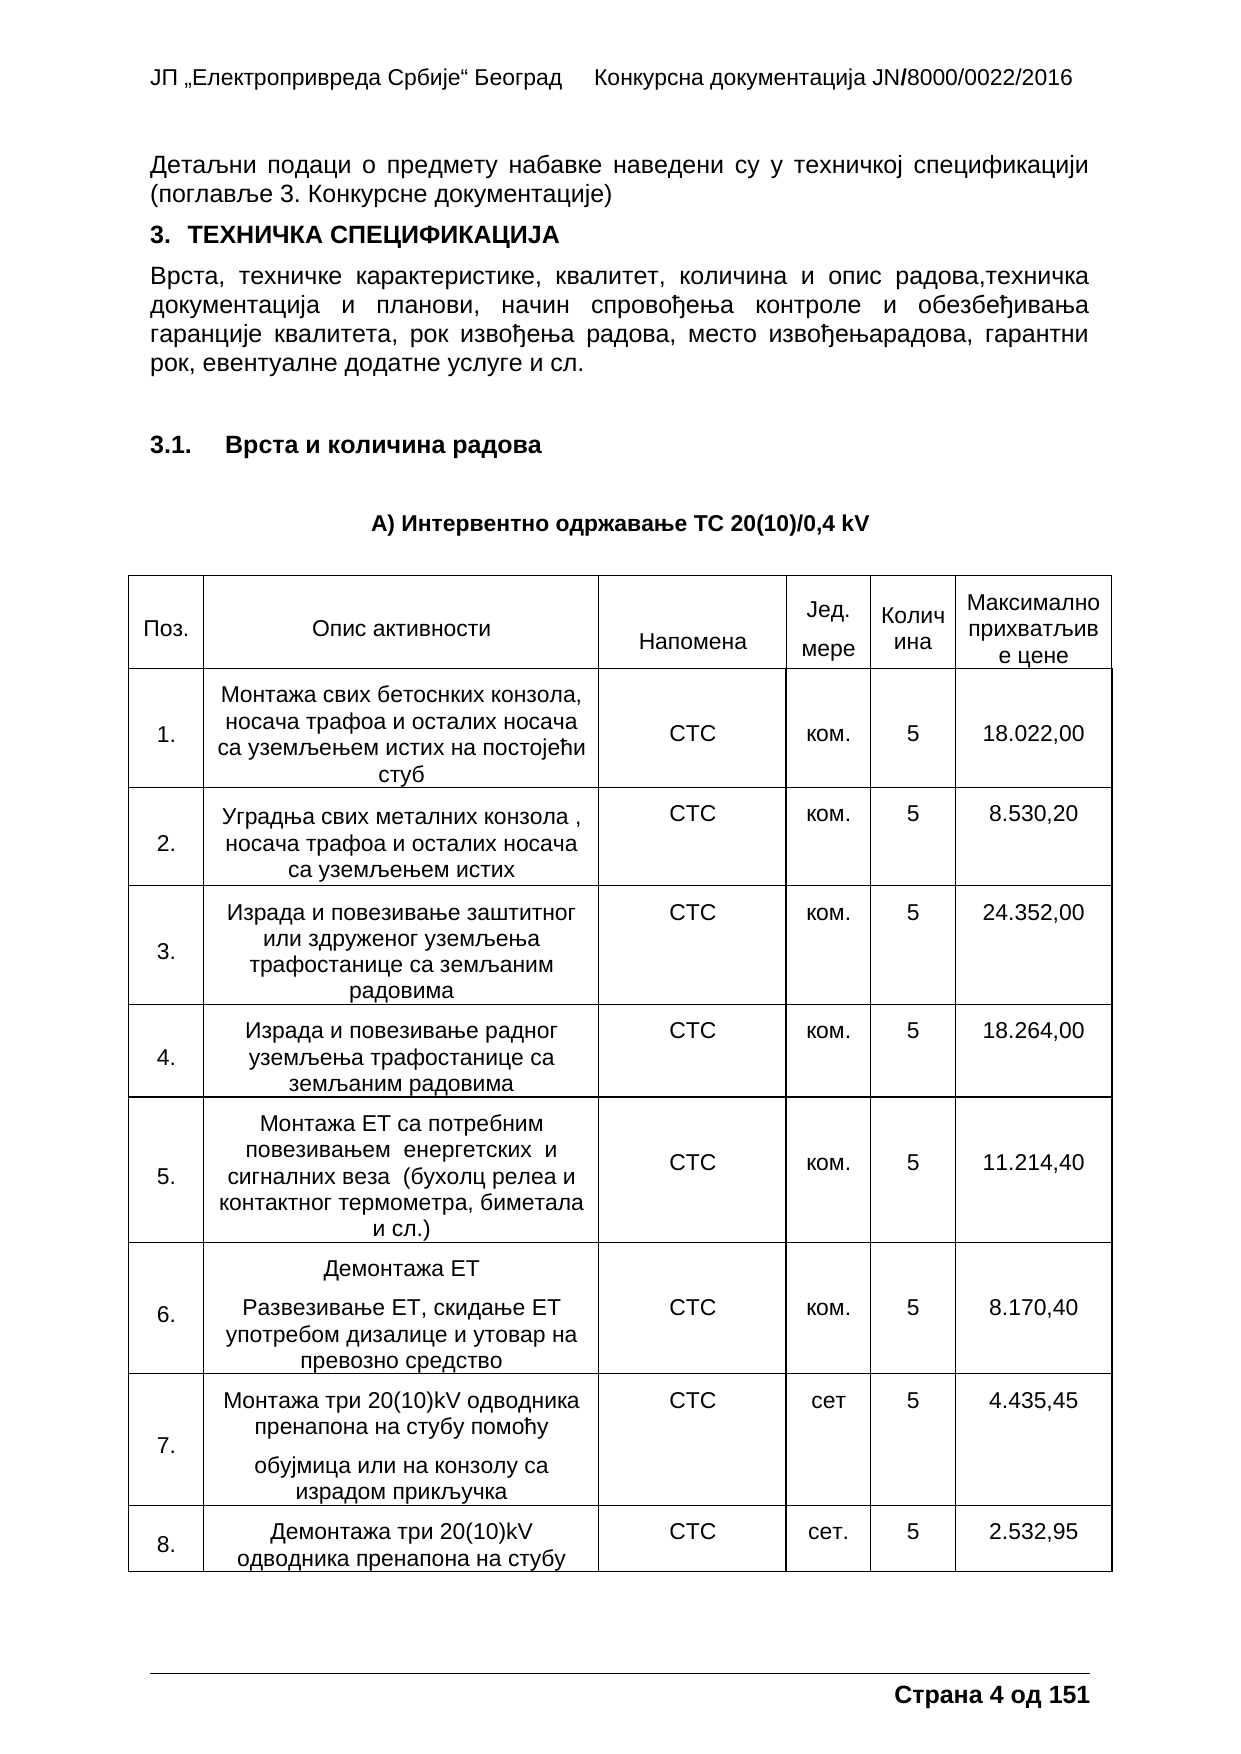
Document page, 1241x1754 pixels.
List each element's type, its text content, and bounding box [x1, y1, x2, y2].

table_cell 5 [871, 1005, 955, 1096]
table_cell 7. [129, 1374, 203, 1505]
table_cell 1. [129, 669, 203, 787]
table_cell 2. [129, 788, 203, 885]
table_cell Израда и повезивање заштитног или здруженог уземљења трафостанице са земљаним радовима [204, 886, 598, 1004]
table_header Опис активности [204, 576, 598, 668]
table_cell СТС [599, 886, 785, 1004]
table_cell 4. [129, 1005, 203, 1096]
table_cell сет. [787, 1506, 870, 1571]
subtitle ТЕХНИЧКА СПЕЦИФИКАЦИЈА [150, 220, 1090, 249]
subtitle Врста и количина радова [150, 430, 1090, 459]
table_header Максимално прихватљиве цене [956, 576, 1111, 668]
table_cell 11.214,40 [956, 1098, 1111, 1242]
table_cell ком. [787, 1098, 870, 1242]
table_cell СТС [599, 1243, 785, 1373]
table_cell 18.264,00 [956, 1005, 1111, 1096]
table_cell ком. [787, 886, 870, 1004]
table_cell Демонтажа три 20(10)kV одводника пренапона на стубу [204, 1506, 598, 1571]
table_cell СТС [599, 1506, 785, 1571]
table_cell СТС [599, 669, 785, 787]
table_cell Монтажа свих бетоснких конзола, носача трафоа и осталих носача са уземљењем истих на постојећи стуб [204, 669, 598, 787]
table_cell 5 [871, 669, 955, 787]
table_cell СТС [599, 1098, 785, 1242]
table_cell 3. [129, 886, 203, 1004]
table_cell сет [787, 1374, 870, 1505]
table_cell ком. [787, 669, 870, 787]
table_cell Израда и повезивање радног уземљења трафостанице са земљаним радовима [204, 1005, 598, 1096]
table_cell 6. [129, 1243, 203, 1373]
table_header Jeд. мере [787, 576, 870, 668]
table_cell СТС [599, 1005, 785, 1096]
table_cell 8.170,40 [956, 1243, 1111, 1373]
table_cell СТС [599, 788, 785, 885]
text А) Интервентно одржавање ТС 20(10)/0,4 kV [150, 510, 1090, 536]
table_header Поз. [129, 576, 203, 668]
table_cell Монтажа ЕТ са потребним повезивањем енергетских и сигналних веза (бухолц релеа и контактног термометра, биметала и сл.) [204, 1098, 598, 1242]
table_cell 4.435,45 [956, 1374, 1111, 1505]
table_cell 5 [871, 1098, 955, 1242]
table_header Напомена [599, 576, 786, 668]
table_cell 5 [871, 886, 955, 1004]
table_cell 5 [871, 1374, 955, 1505]
table_cell 5. [129, 1098, 203, 1242]
table_cell Демонтажа ЕТ Развезивање ЕТ, скидање ЕТ употребом дизалице и утовар на превозно средство [204, 1243, 598, 1373]
table_cell 8.530,20 [956, 788, 1111, 885]
table_cell 5 [871, 1243, 955, 1373]
table_cell Монтажа три 20(10)kV одводника пренапона на стубу помоћу обујмица или на конзолу са израдом прикључка [204, 1374, 598, 1505]
table_cell Уградња свих металних конзола , носача трафоа и осталих носача са уземљењем истих [204, 788, 598, 885]
table_cell 8. [129, 1506, 203, 1571]
table_cell ком. [787, 1005, 870, 1096]
table_cell 5 [871, 788, 955, 885]
table_cell ком. [787, 1243, 870, 1373]
table_cell 18.022,00 [956, 669, 1111, 787]
table_header Количина [871, 576, 955, 668]
table_cell 5 [871, 1506, 955, 1571]
table_cell СТС [599, 1374, 785, 1505]
table_cell 2.532,95 [956, 1506, 1111, 1571]
text Детаљни подаци о предмету набавке наведени су у техничкој спецификацији (поглавље 3. Конкурсне документације) [150, 150, 1090, 207]
table_cell 24.352,00 [956, 886, 1111, 1004]
text Врста, техничке карактеристике, квалитет, количина и опис радова,техничка документација и планови, начин спровођења контроле и обезбеђивања гаранције квалитета, рок извођења радова, место извођењарадова, гарантни рок, евентуалне додатне услуге и сл. [150, 261, 1090, 376]
table_cell ком. [787, 788, 870, 885]
